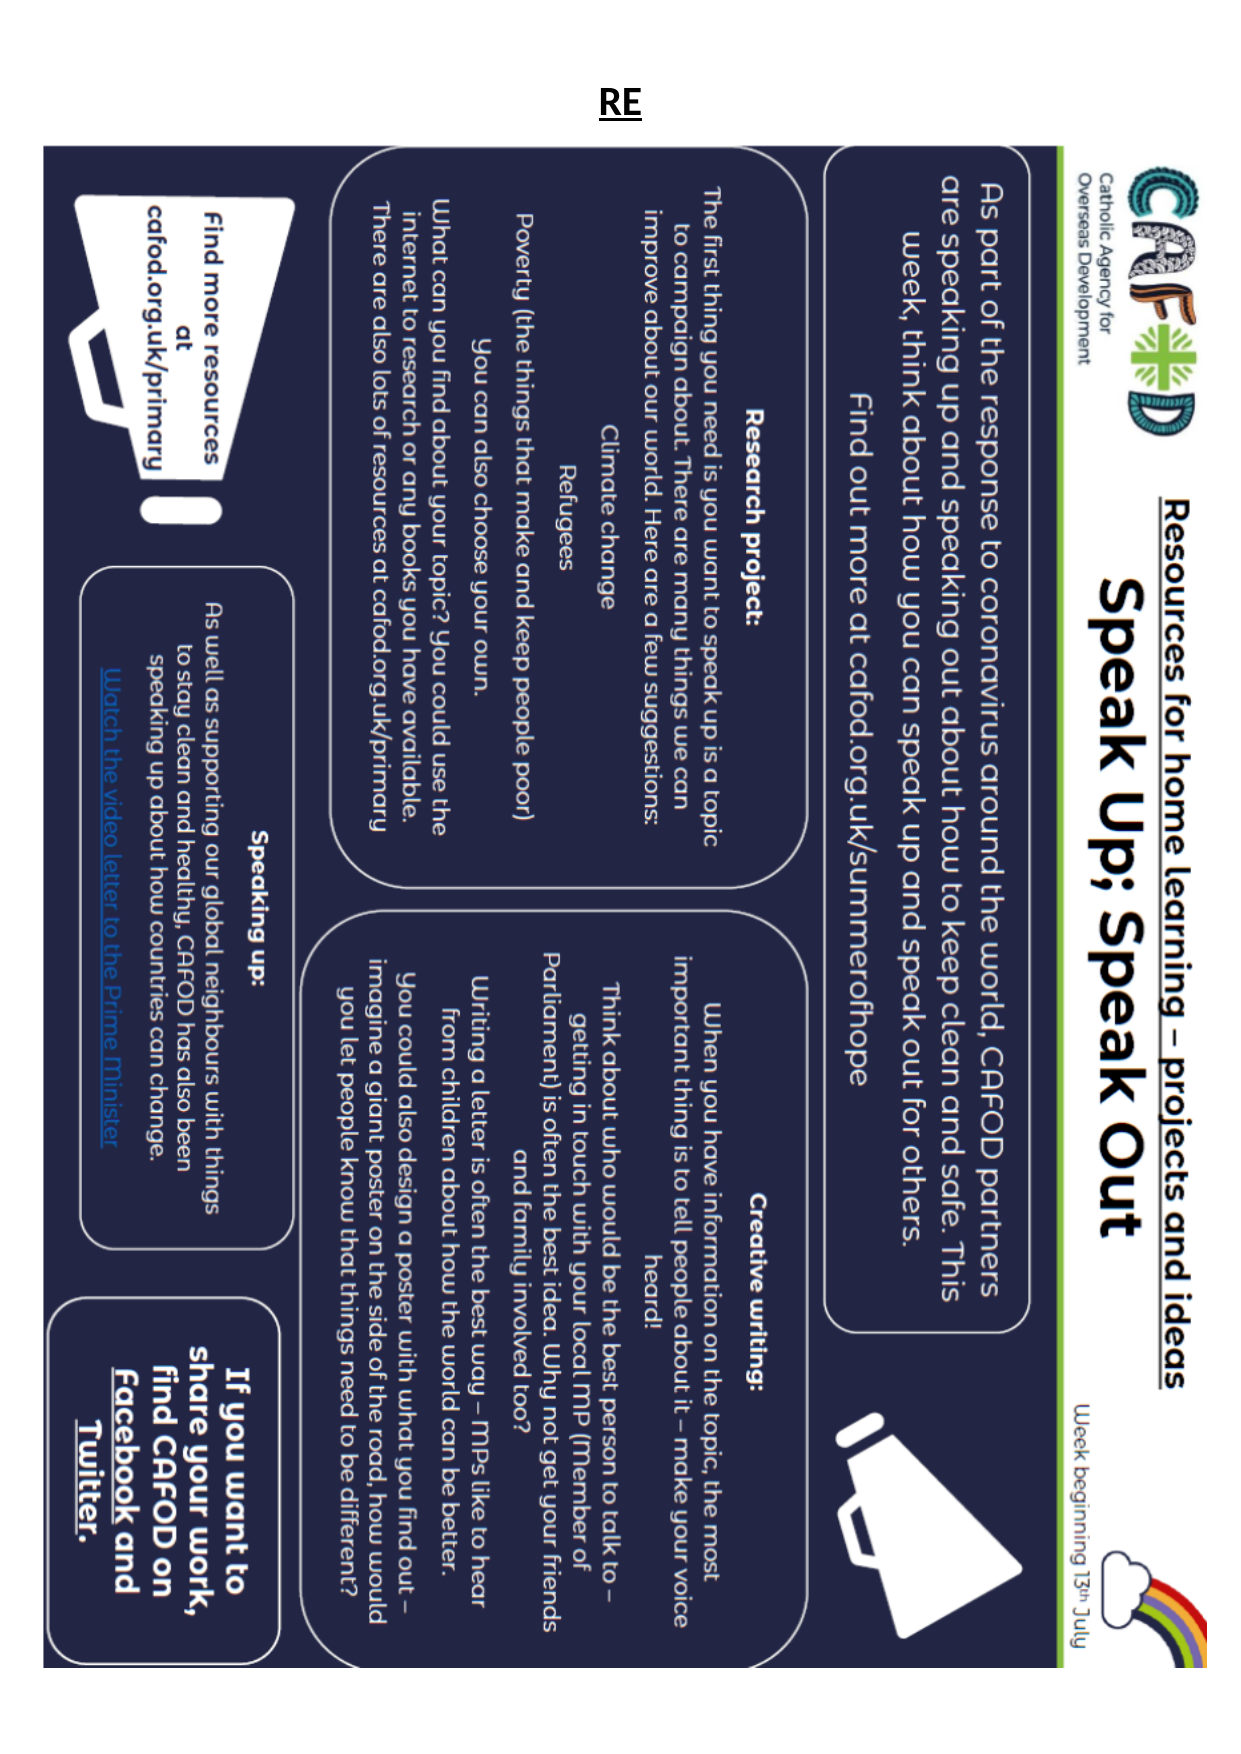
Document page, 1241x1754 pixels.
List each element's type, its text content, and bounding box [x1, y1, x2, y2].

picture [44, 147, 1205, 1668]
text RE [75, 75, 1165, 126]
